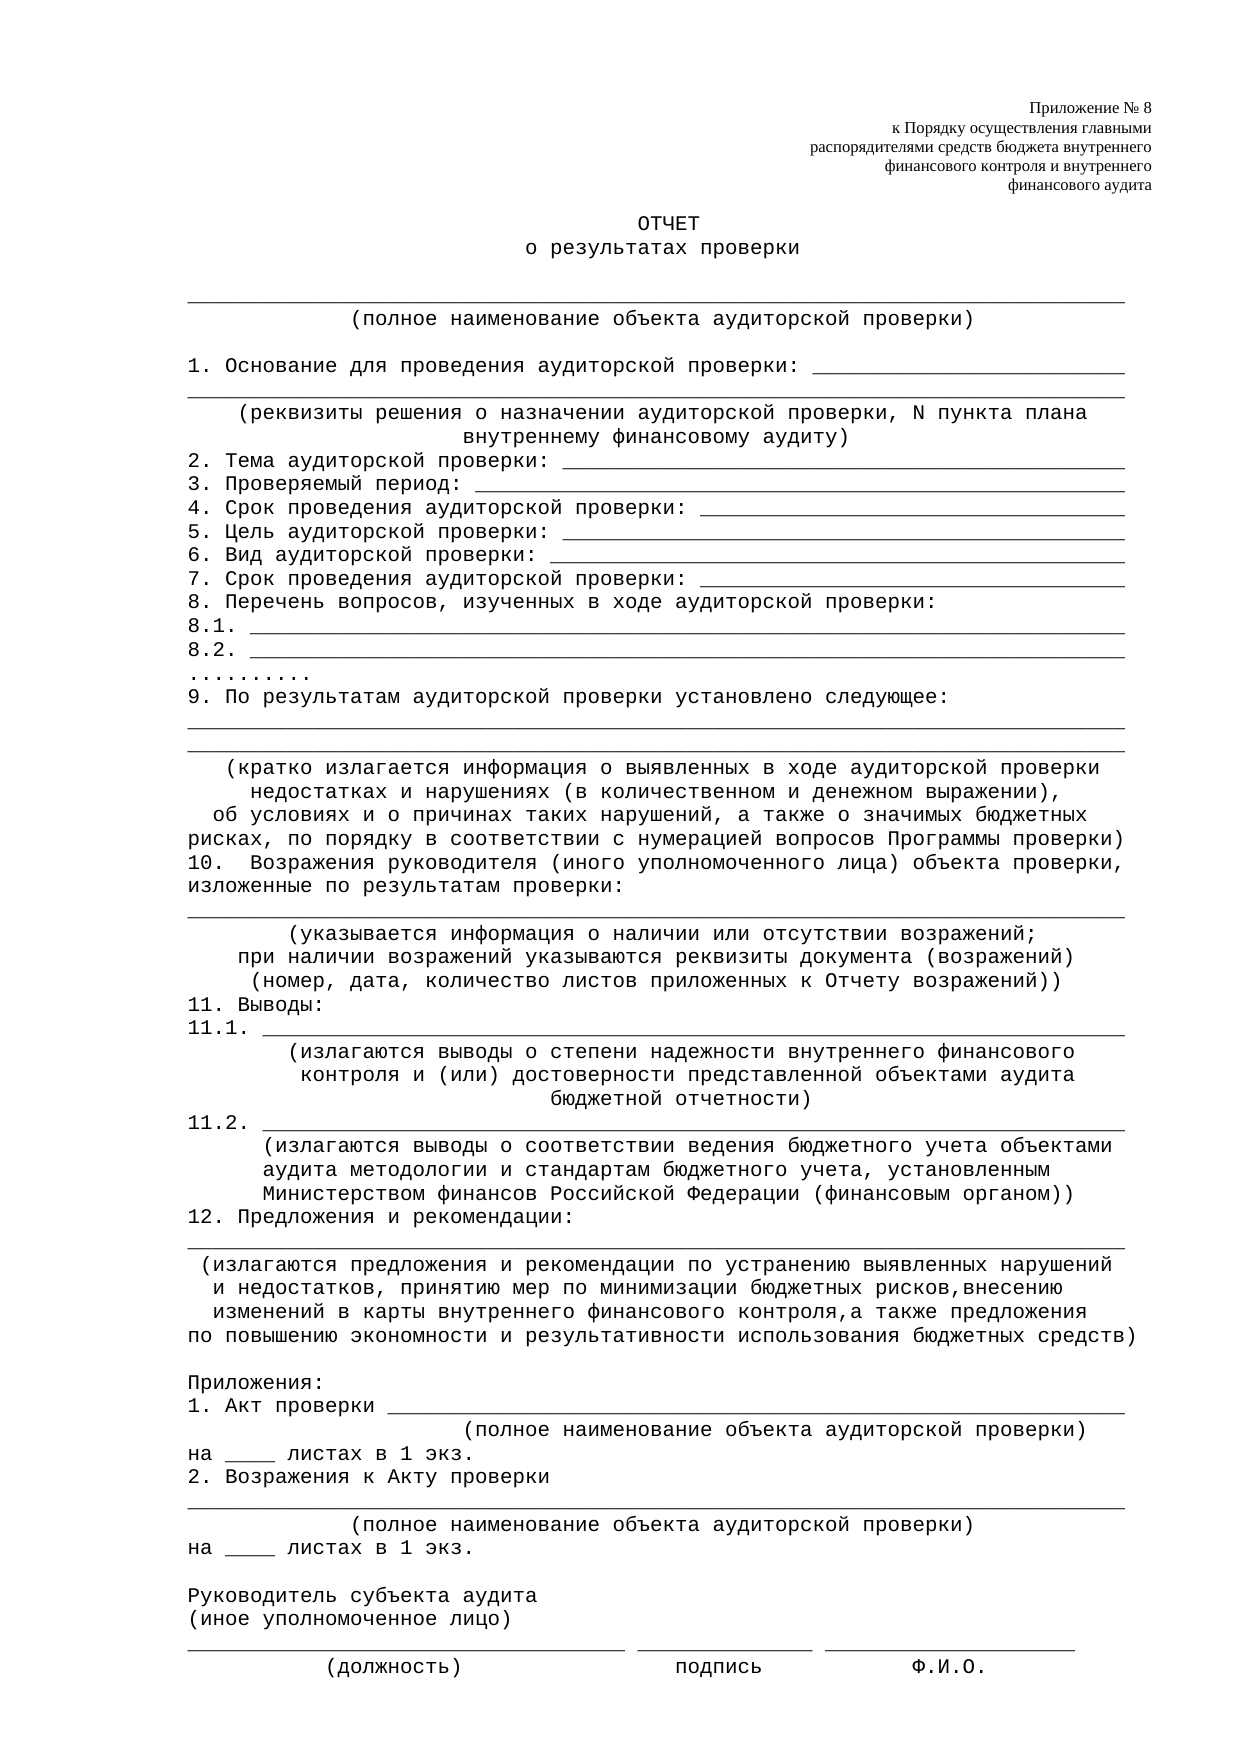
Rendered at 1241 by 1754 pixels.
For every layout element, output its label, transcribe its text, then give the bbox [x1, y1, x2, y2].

text 5. Цель аудиторской проверки: _____________________________________________ [187, 521, 1152, 544]
text контроля и (или) достоверности представленной объектами аудита [187, 1064, 1152, 1088]
text 11.1. _____________________________________________________________________ [187, 1017, 1152, 1041]
text 2. Тема аудиторской проверки: _____________________________________________ [187, 450, 1152, 473]
text 9. По результатам аудиторской проверки установлено следующее: [187, 686, 1152, 710]
text 4. Срок проведения аудиторской проверки: __________________________________ [187, 497, 1152, 521]
text ___________________________________________________________________________ [187, 1490, 1152, 1514]
text при наличии возражений указываются реквизиты документа (возражений) [187, 946, 1152, 970]
text по повышению экономности и результативности использования бюджетных средств) [187, 1324, 1152, 1348]
text аудита методологии и стандартам бюджетного учета, установленным [187, 1159, 1152, 1183]
text 7. Срок проведения аудиторской проверки: __________________________________ [187, 568, 1152, 592]
text рисках, по порядку в соответствии с нумерацией вопросов Программы проверки) [187, 828, 1152, 852]
text о результатах проверки [187, 237, 1152, 261]
text недостатках и нарушениях (в количественном и денежном выражении), [187, 781, 1152, 804]
text (полное наименование объекта аудиторской проверки) [187, 1419, 1152, 1443]
text (номер, дата, количество листов приложенных к Отчету возражений)) [187, 970, 1152, 993]
text .......... [187, 662, 1152, 686]
text Приложения: [187, 1372, 1152, 1396]
text (указывается информация о наличии или отсутствии возражений; [187, 923, 1152, 946]
text (иное уполномоченное лицо) [187, 1608, 1152, 1632]
text ___________________________________________________________________________ [187, 733, 1152, 757]
text 8.1. ______________________________________________________________________ [187, 615, 1152, 639]
text 8. Перечень вопросов, изученных в ходе аудиторской проверки: [187, 592, 1152, 615]
text (кратко излагается информация о выявленных в ходе аудиторской проверки [187, 757, 1152, 781]
text внутреннему финансовому аудиту) [187, 426, 1152, 450]
text ___________________________________________________________________________ [187, 284, 1152, 308]
text Министерством финансов Российской Федерации (финансовым органом)) [187, 1183, 1152, 1206]
text 2. Возражения к Акту проверки [187, 1466, 1152, 1490]
text (излагаются предложения и рекомендации по устранению выявленных нарушений [187, 1254, 1152, 1277]
text изложенные по результатам проверки: [187, 875, 1152, 899]
text 3. Проверяемый период: ____________________________________________________ [187, 473, 1152, 497]
text об условиях и о причинах таких нарушений, а также о значимых бюджетных [187, 804, 1152, 828]
text 11. Выводы: [187, 993, 1152, 1017]
text (излагаются выводы о степени надежности внутреннего финансового [187, 1041, 1152, 1064]
text 12. Предложения и рекомендации: [187, 1206, 1152, 1230]
text (излагаются выводы о соответствии ведения бюджетного учета объектами [187, 1135, 1152, 1159]
text 6. Вид аудиторской проверки: ______________________________________________ [187, 544, 1152, 568]
text на ____ листах в 1 экз. [187, 1443, 1152, 1466]
text изменений в карты внутреннего финансового контроля,а также предложения [187, 1301, 1152, 1324]
text ___________________________________ ______________ ____________________ [187, 1632, 1152, 1656]
text (полное наименование объекта аудиторской проверки) [187, 1514, 1152, 1537]
text и недостатков, принятию мер по минимизации бюджетных рисков,внесению [187, 1277, 1152, 1301]
text к Порядку осуществления главными распорядителями средств бюджета внутреннего финансового контроля и внутреннего финансового аудита [808, 117, 1152, 194]
text (должность) подпись Ф.И.О. [187, 1656, 1152, 1679]
text (полное наименование объекта аудиторской проверки) [187, 308, 1152, 331]
text ___________________________________________________________________________ [187, 899, 1152, 923]
text ___________________________________________________________________________ [187, 1230, 1152, 1254]
text Руководитель субъекта аудита [187, 1585, 1152, 1608]
text 11.2. _____________________________________________________________________ [187, 1112, 1152, 1135]
text ___________________________________________________________________________ [187, 710, 1152, 733]
text 10. Возражения руководителя (иного уполномоченного лица) объекта проверки, [187, 852, 1152, 875]
text Приложение № 8 [808, 98, 1152, 117]
text бюджетной отчетности) [187, 1088, 1152, 1112]
text (реквизиты решения о назначении аудиторской проверки, N пункта плана [187, 402, 1152, 426]
text 1. Основание для проведения аудиторской проверки: _________________________ [187, 355, 1152, 379]
text на ____ листах в 1 экз. [187, 1537, 1152, 1561]
text ОТЧЕТ [562, 213, 1152, 237]
text ___________________________________________________________________________ [187, 379, 1152, 402]
text 1. Акт проверки ___________________________________________________________ [187, 1396, 1152, 1419]
text 8.2. ______________________________________________________________________ [187, 639, 1152, 662]
